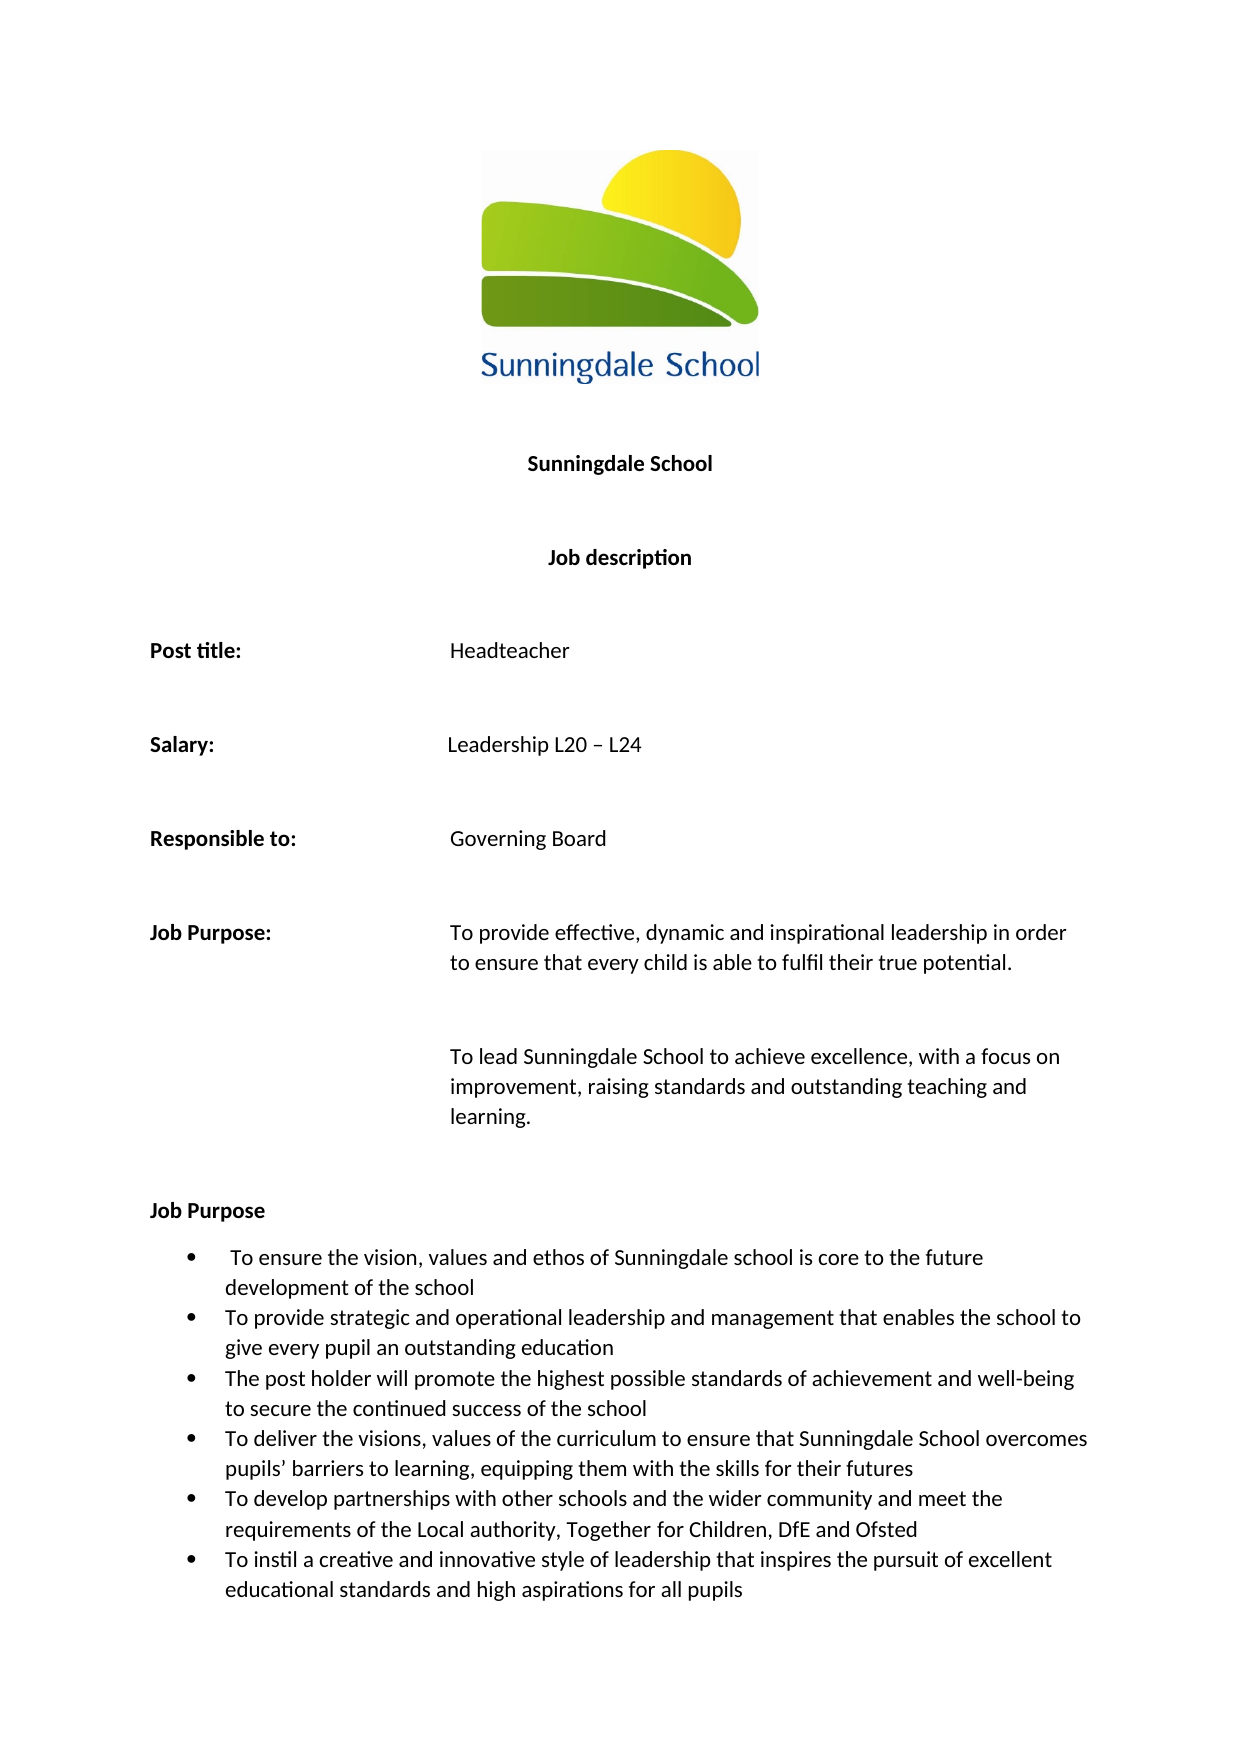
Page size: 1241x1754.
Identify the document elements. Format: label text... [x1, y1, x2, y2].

list To deliver the visions, values of the curriculum to ensure that Sunningdale School overcomes pupils’ barriers to learning, equipping them with the skills for their futures [187, 1424, 1090, 1482]
list To develop partnerships with other schools and the wider community and meet the requirements of the Local authority, Together for Children, DfE and Ofsted [187, 1484, 1090, 1543]
list The post holder will promote the highest possible standards of achievement and well-being to secure the continued success of the school [187, 1364, 1090, 1422]
text Job Purpose [150, 1196, 1090, 1224]
text To lead Sunningdale School to achieve excellence, with a focus on improvement, raising standards and outstanding teaching and learning. [150, 1042, 1090, 1130]
text Post title: Headteacher [150, 637, 1090, 664]
list To provide strategic and operational leadership and management that enables the school to give every pupil an outstanding education [187, 1303, 1090, 1361]
picture [481, 150, 759, 384]
text Job Purpose: To provide effective, dynamic and inspirational leadership in order to ensure that every child is able to fulfil their true potential. [150, 918, 1090, 976]
list To ensure the vision, values and ethos of Sunningdale school is core to the future development of the school [187, 1243, 1090, 1301]
list To instil a creative and innovative style of leadership that inspires the pursuit of excellent educational standards and high aspirations for all pupils [187, 1545, 1090, 1603]
text Salary: Leadership L20 – L24 [150, 730, 1090, 758]
text Sunningdale School [150, 449, 1090, 477]
text Responsible to: Governing Board [150, 824, 1090, 852]
text Job description [150, 543, 1090, 571]
